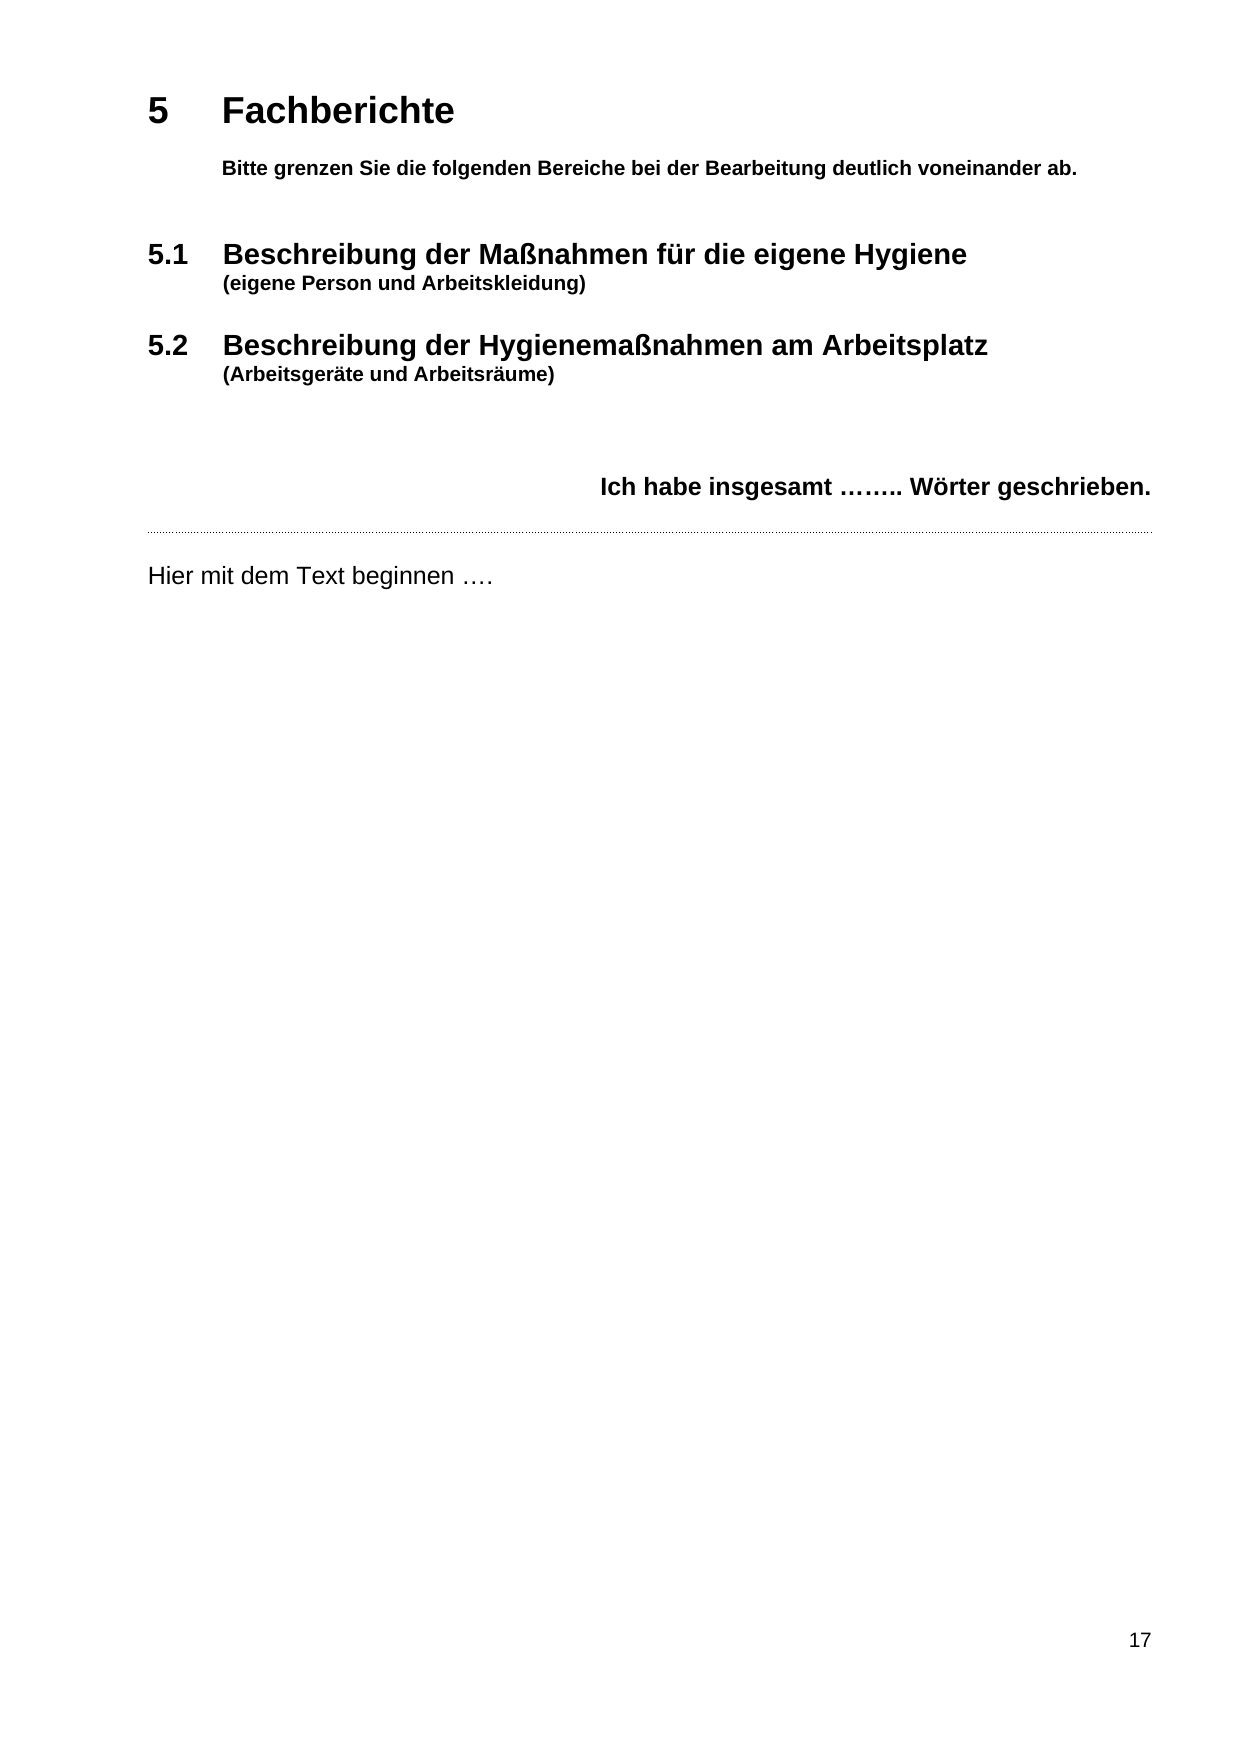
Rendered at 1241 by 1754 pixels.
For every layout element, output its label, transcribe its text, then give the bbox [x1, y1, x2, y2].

list Beschreibung der Hygienemaßnahmen am Arbeitsplatz [148, 328, 1152, 362]
text Ich habe insgesamt …….. Wörter geschrieben. [148, 472, 1152, 501]
text 5 Fachberichte [148, 89, 1152, 132]
text Hier mit dem Text beginnen …. [148, 561, 1152, 590]
list (eigene Person und Arbeitskleidung) [223, 271, 1152, 295]
text Bitte grenzen Sie die folgenden Bereiche bei der Bearbeitung deutlich voneinander ab. [222, 156, 1152, 180]
list (Arbeitsgeräte und Arbeitsräume) [223, 362, 1152, 386]
list Beschreibung der Maßnahmen für die eigene Hygiene [148, 237, 1152, 271]
